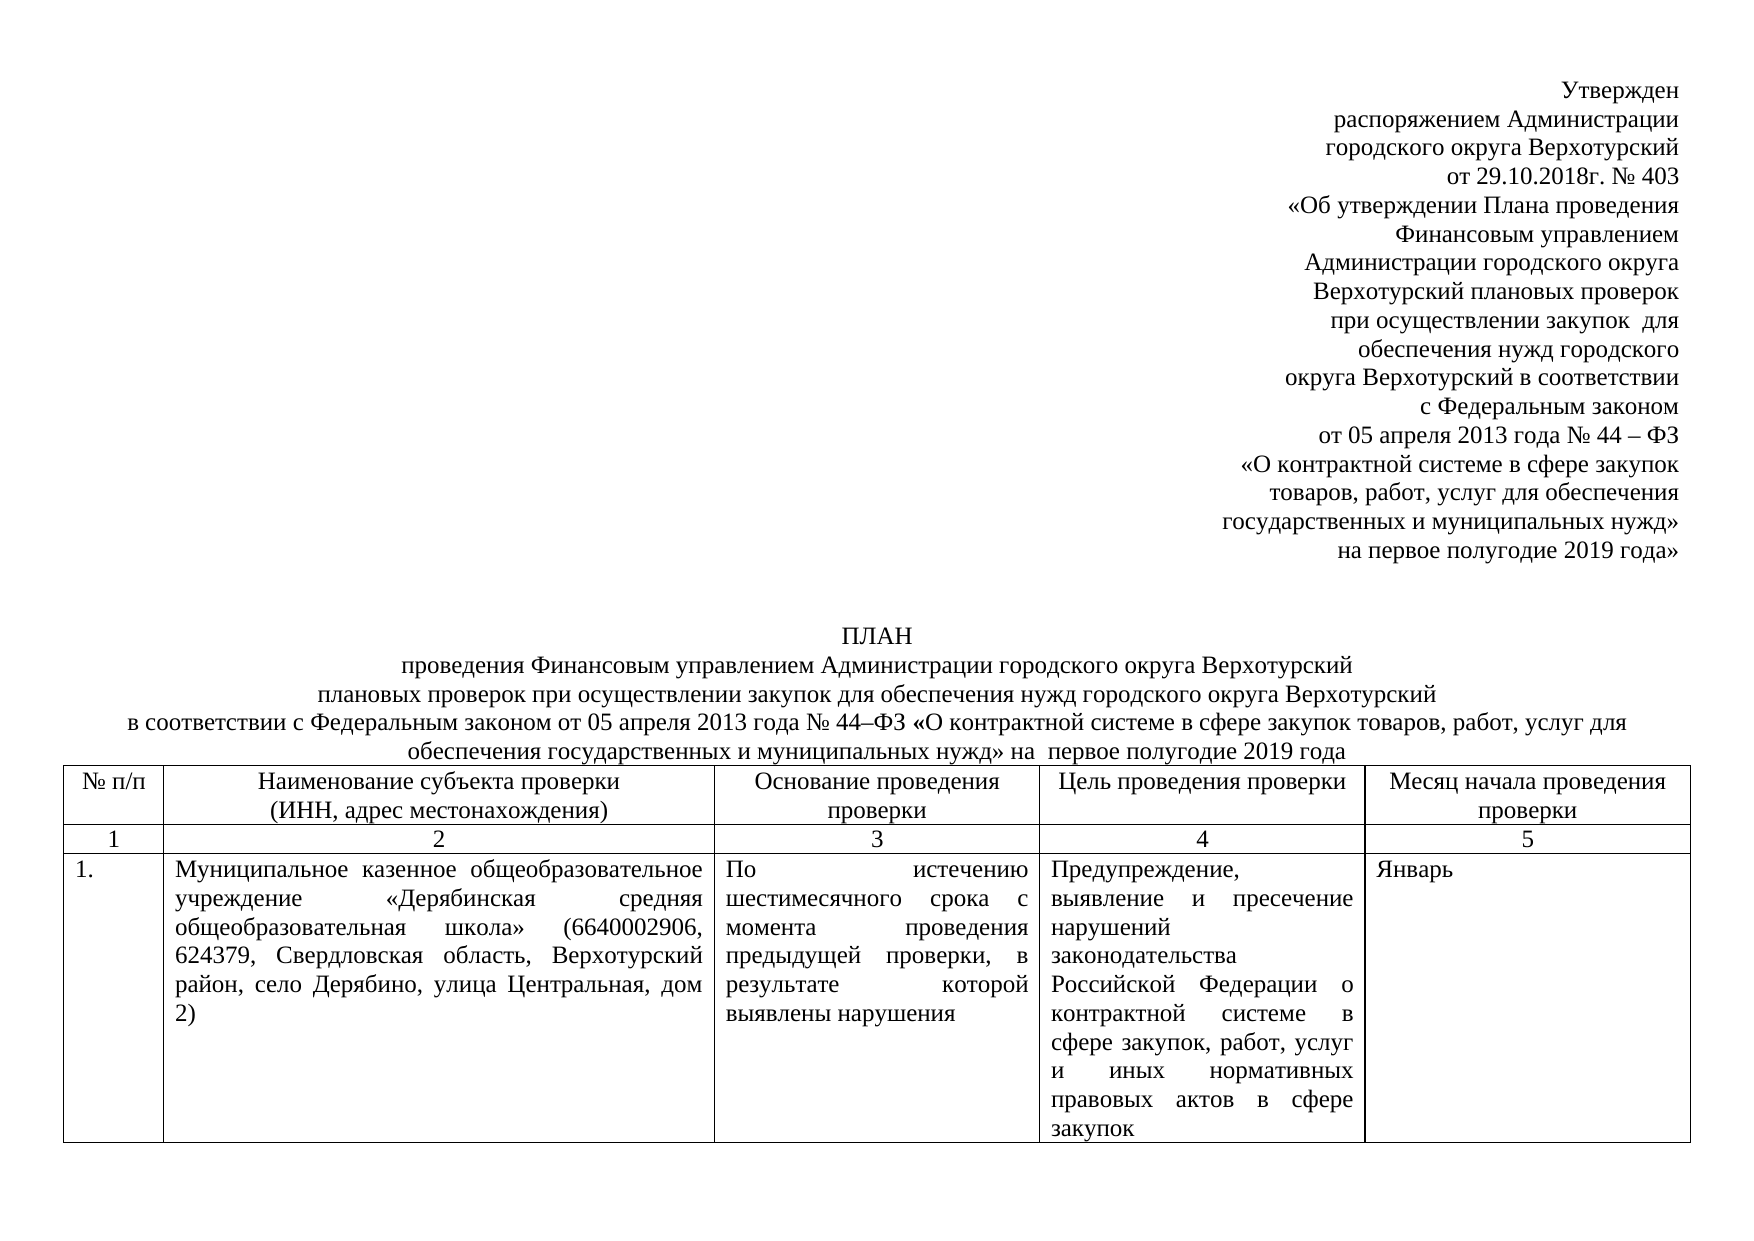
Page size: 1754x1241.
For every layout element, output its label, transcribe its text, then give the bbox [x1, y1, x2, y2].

text плановых проверок при осуществлении закупок для обеспечения нужд городского округа Верхотурский [75, 679, 1679, 707]
text округа Верхотурский в соответствии [75, 362, 1679, 391]
text от 29.10.2018г. № 403 [75, 161, 1679, 190]
table_cell 3 [715, 825, 1039, 853]
table_cell 5 [1366, 825, 1690, 853]
text «Об утверждении Плана проведения [75, 190, 1679, 219]
text при осуществлении закупок для [75, 305, 1679, 334]
text распоряжением Администрации [75, 104, 1679, 132]
table_cell 2 [164, 825, 714, 853]
table_header Основание проведения проверки [715, 766, 1039, 823]
table_header Месяц начала проведения проверки [1366, 766, 1690, 823]
text государственных и муниципальных нужд» [75, 506, 1679, 535]
text проведения Финансовым управлением Администрации городского округа Верхотурский [75, 650, 1679, 679]
table_header № п/п [64, 766, 163, 823]
text городского округа Верхотурский [75, 132, 1679, 161]
text Администрации городского округа [75, 247, 1679, 276]
table_cell 1 [64, 825, 163, 853]
text товаров, работ, услуг для обеспечения [75, 477, 1679, 506]
table_cell 1. [64, 854, 163, 1142]
text Финансовым управлением [75, 219, 1679, 247]
text Утвержден [75, 75, 1679, 104]
text от 05 апреля 2013 года № 44 – ФЗ [75, 420, 1679, 449]
text Верхотурский плановых проверок [75, 276, 1679, 305]
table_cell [715, 854, 1039, 1142]
table_cell Муниципальное казенное общеобразовательное учреждение «Дерябинская средняя общеобразовательная школа» (6640002906, 624379, Свердловская область, Верхотурский район, село Дерябино, улица Центральная, дом 2) [164, 854, 714, 1142]
text ПЛАН [75, 621, 1679, 650]
table_cell Январь [1366, 854, 1690, 1142]
table_cell 4 [1040, 825, 1364, 853]
table_header Наименование субъекта проверки (ИНН, адрес местонахождения) [164, 766, 714, 823]
text в соответствии с Федеральным законом от 05 апреля 2013 года № 44–ФЗ «О контрактной системе в сфере закупок товаров, работ, услуг для обеспечения государственных и муниципальных нужд» на первое полугодие 2019 года [75, 707, 1679, 765]
table_header Цель проведения проверки [1040, 766, 1364, 823]
text обеспечения нужд городского [75, 334, 1679, 362]
text на первое полугодие 2019 года» [75, 535, 1679, 564]
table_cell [1040, 854, 1364, 1142]
text с Федеральным законом [75, 391, 1679, 420]
text «О контрактной системе в сфере закупок [75, 449, 1679, 477]
